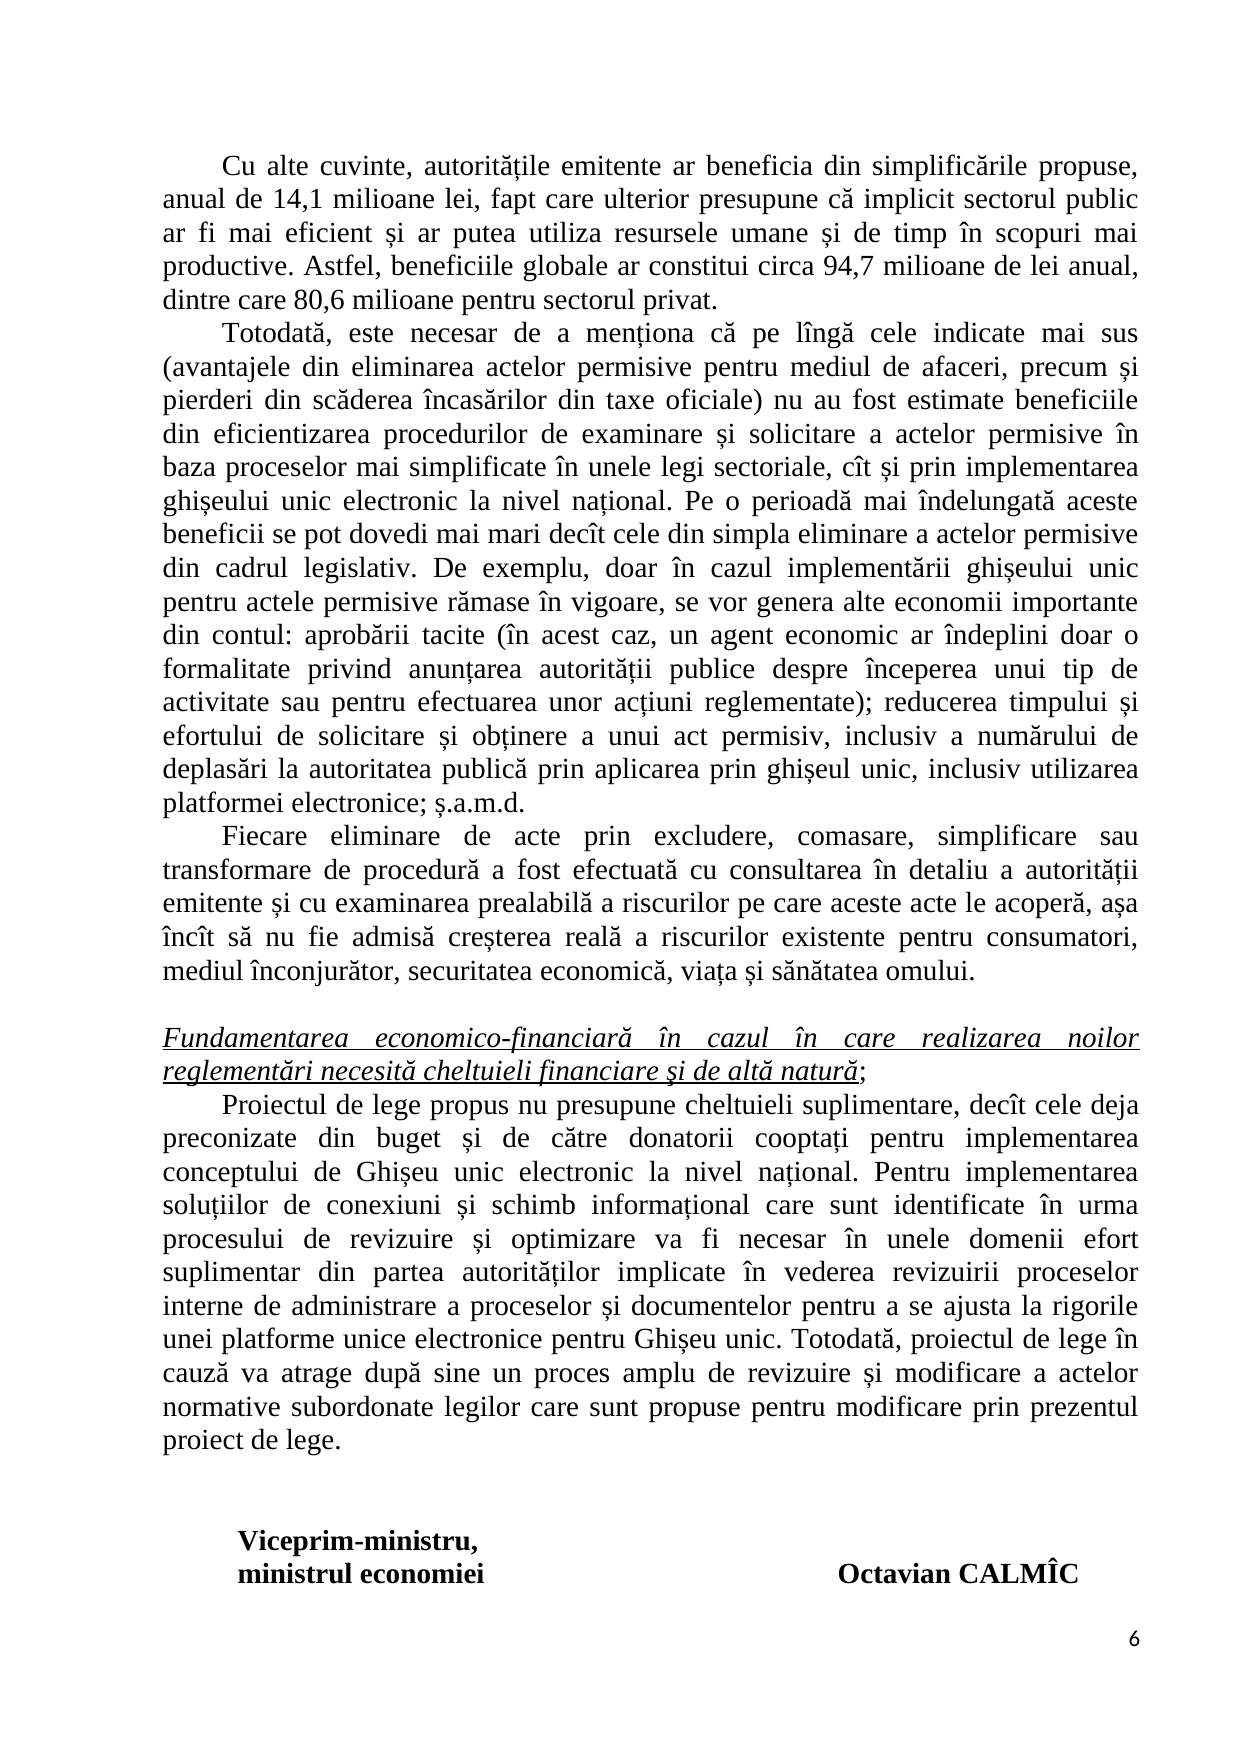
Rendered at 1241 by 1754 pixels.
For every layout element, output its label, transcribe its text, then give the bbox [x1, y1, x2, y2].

text Fundamentarea economico-financiară în cazul în care realizarea noilor reglementări necesită cheltuieli financiare şi de altă natură; [162, 1050, 1140, 1087]
text Cu alte cuvinte, autoritățile emitente ar beneficia din simplificările propuse, anual de 14,1 milioane lei, fapt care ulterior presupune că implicit sectorul public ar fi mai eficient și ar putea utiliza resursele umane și de timp în scopuri mai productive. Astfel, beneficiile globale ar constitui circa 94,7 milioane de lei anual, dintre care 80,6 milioane pentru sectorul privat. [162, 148, 1140, 315]
text Proiectul de lege propus nu presupune cheltuieli suplimentare, decît cele deja preconizate din buget și de către donatorii cooptați pentru implementarea conceptului de Ghișeu unic electronic la nivel național. Pentru implementarea soluțiilor de conexiuni și schimb informațional care sunt identificate în urma procesului de revizuire și optimizare va fi necesar în unele domenii efort suplimentar din partea autorităților implicate în vederea revizuirii proceselor interne de administrare a proceselor și documentelor pentru a se ajusta la rigorile unei platforme unice electronice pentru Ghișeu unic. Totodată, proiectul de lege în cauză va atrage după sine un proces amplu de revizuire și modificare a actelor normative subordonate legilor care sunt propuse pentru modificare prin prezentul proiect de lege. [162, 1087, 1140, 1456]
text Viceprim-ministru, [162, 1523, 1140, 1556]
text Fiecare eliminare de acte prin excludere, comasare, simplificare sau transformare de procedură a fost efectuată cu consultarea în detaliu a autorității emitente și cu examinarea prealabilă a riscurilor pe care aceste acte le acoperă, așa încît să nu fie admisă creșterea reală a riscurilor existente pentru consumatori, mediul înconjurător, securitatea economică, viața și sănătatea omului. [162, 818, 1140, 986]
text ministrul economiei Octavian CALMÎC [162, 1556, 1140, 1590]
text Fundamentarea economico-financiară în cazul în care realizarea noilor reglementări necesită cheltuieli financiare şi de altă natură; [162, 1020, 1140, 1049]
text Totodată, este necesar de a menționa că pe lîngă cele indicate mai sus (avantajele din eliminarea actelor permisive pentru mediul de afaceri, precum și pierderi din scăderea încasărilor din taxe oficiale) nu au fost estimate beneficiile din eficientizarea procedurilor de examinare și solicitare a actelor permisive în baza proceselor mai simplificate în unele legi sectoriale, cît și prin implementarea ghișeului unic electronic la nivel național. Pe o perioadă mai îndelungată aceste beneficii se pot dovedi mai mari decît cele din simpla eliminare a actelor permisive din cadrul legislativ. De exemplu, doar în cazul implementării ghișeului unic pentru actele permisive rămase în vigoare, se vor genera alte economii importante din contul: aprobării tacite (în acest caz, un agent economic ar îndeplini doar o formalitate privind anunțarea autorității publice despre începerea unui tip de activitate sau pentru efectuarea unor acțiuni reglementate); reducerea timpului și efortului de solicitare și obținere a unui act permisiv, inclusiv a numărului de deplasări la autoritatea publică prin aplicarea prin ghișeul unic, inclusiv utilizarea platformei electronice; ș.a.m.d. [162, 315, 1140, 818]
